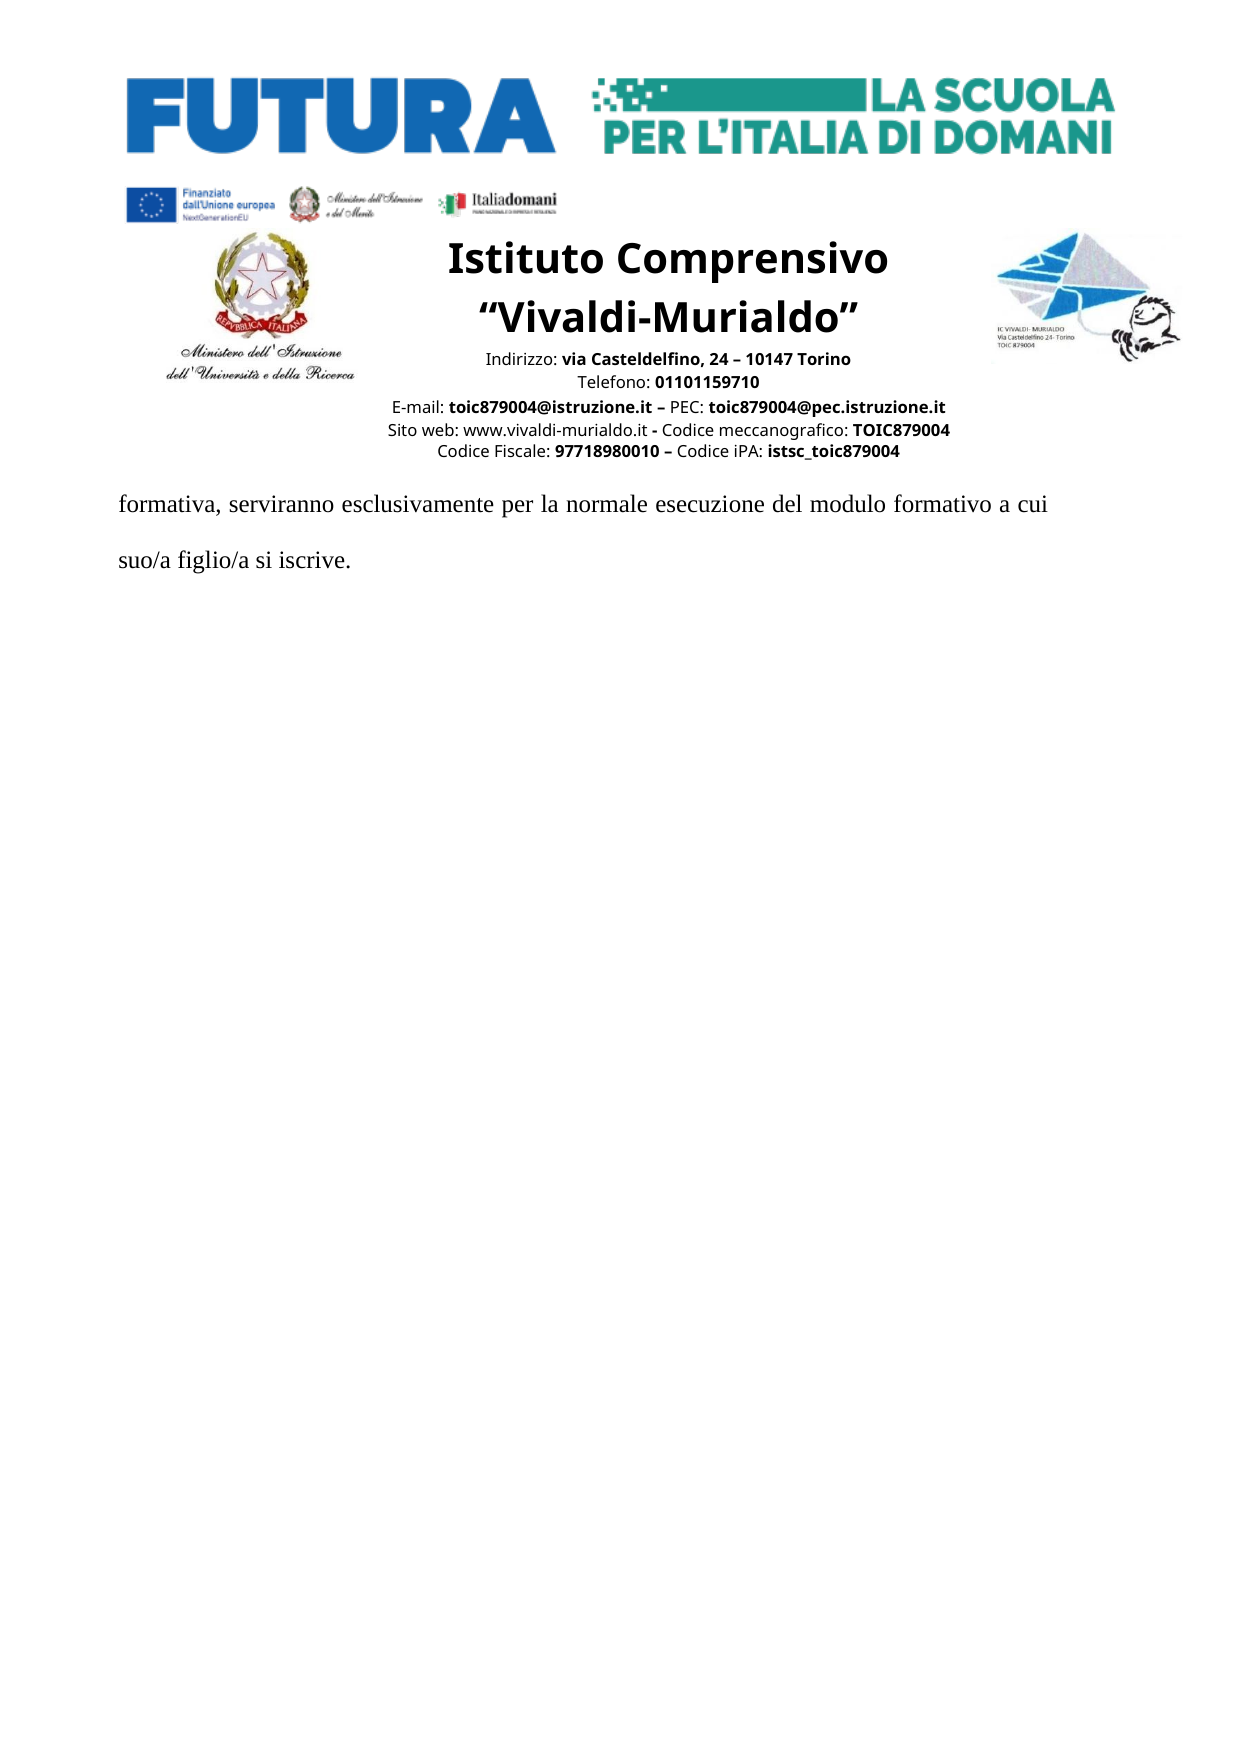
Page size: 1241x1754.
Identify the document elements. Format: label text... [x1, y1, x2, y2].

picture [118, 73, 1183, 383]
